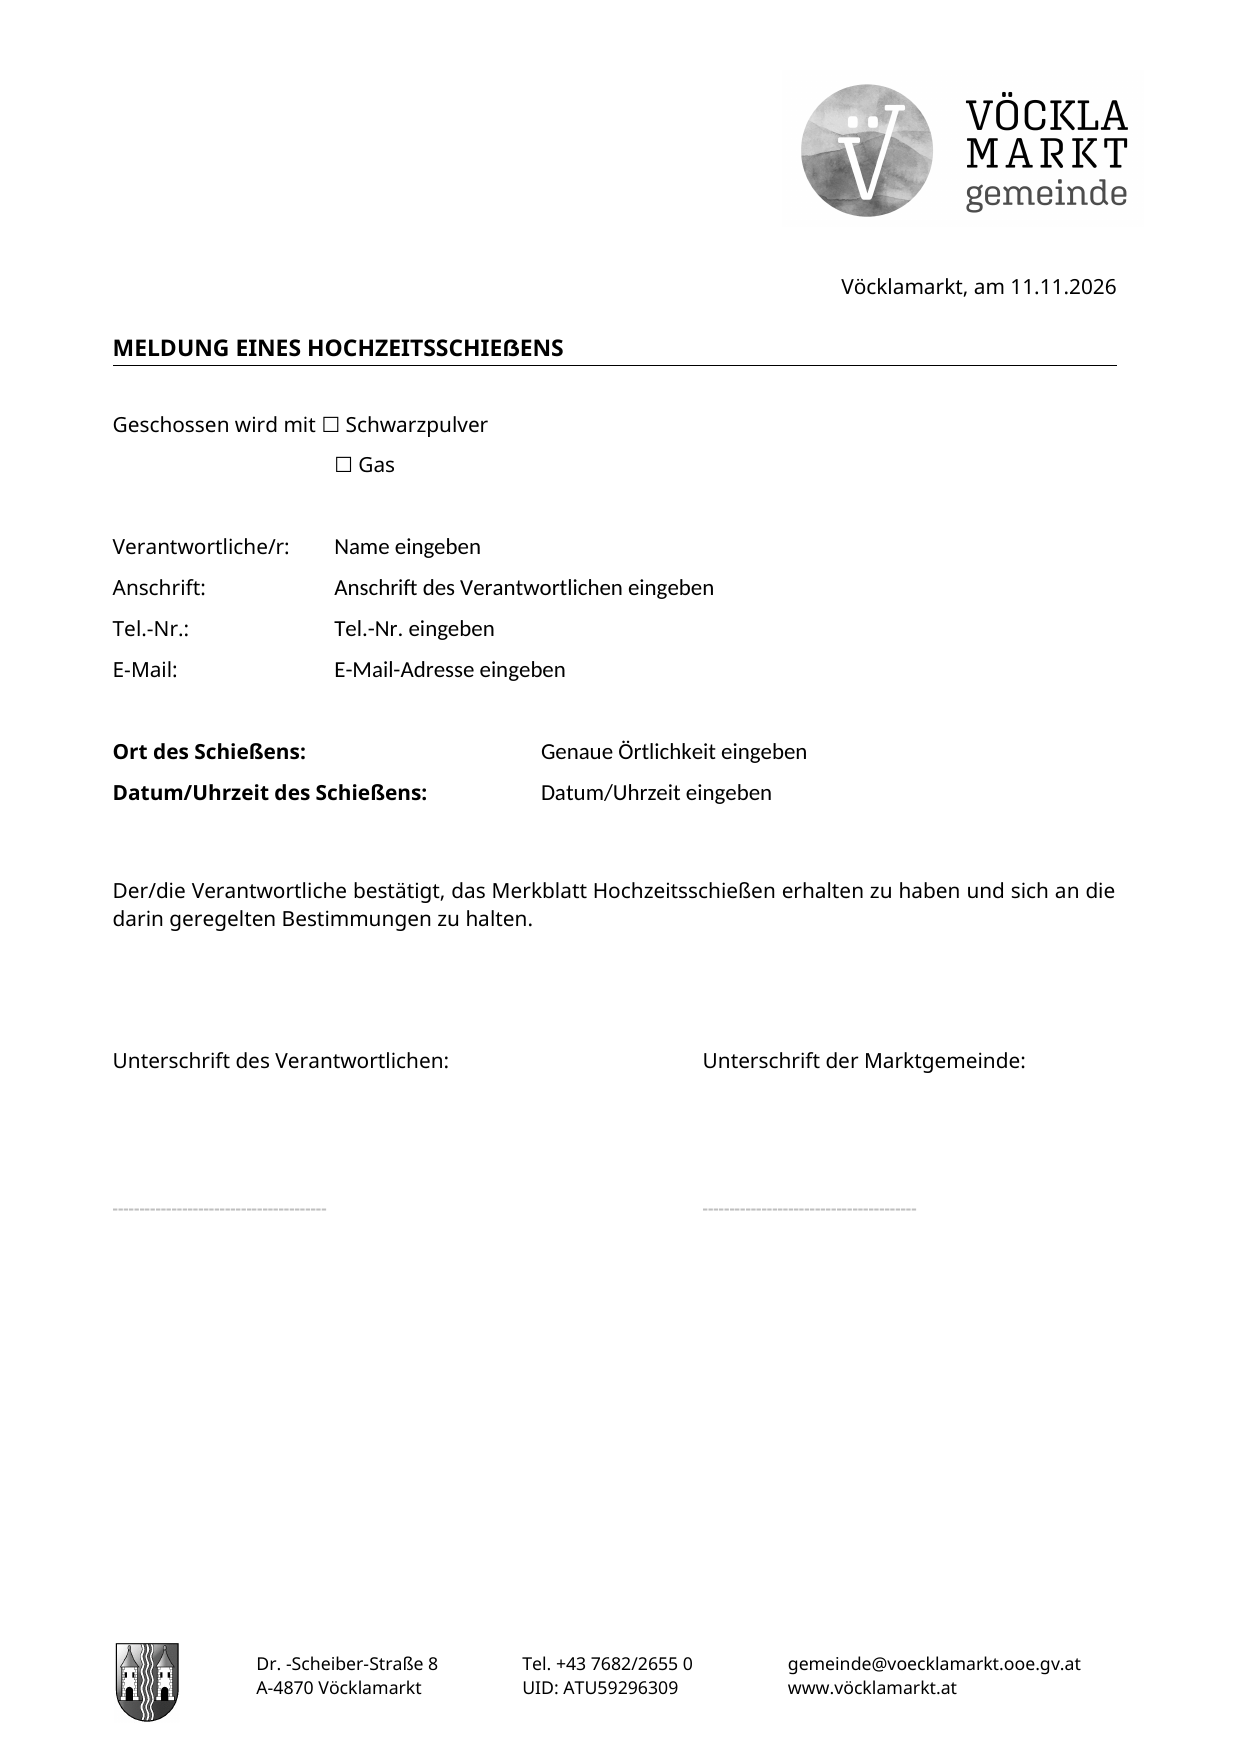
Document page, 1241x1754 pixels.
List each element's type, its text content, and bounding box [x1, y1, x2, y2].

text ---------------------------------------- ---------------------------------------- [112, 1197, 1117, 1220]
text MELDUNG EINES HOCHZEITSSCHIEẞENS [112, 332, 1117, 366]
text Gas [112, 451, 910, 479]
picture [114, 1641, 180, 1723]
text Anschrift: [112, 573, 910, 602]
picture [781, 70, 1144, 227]
text Vöcklamarkt, am 14.04.2022 [112, 272, 1117, 301]
text E-Mail: [112, 655, 910, 684]
text Geschossen wird mit Schwarzpulver [112, 410, 910, 438]
text Ort des Schießens: [112, 737, 910, 766]
text Der/die Verantwortliche bestätigt, das Merkblatt Hochzeitsschießen erhalten zu haben und sich an die darin geregelten Bestimmungen zu halten. [112, 876, 1116, 933]
text Datum/Uhrzeit des Schießens: [112, 778, 910, 807]
text Tel.-Nr.: [112, 614, 910, 643]
text Unterschrift des Verantwortlichen: Unterschrift der Marktgemeinde: [112, 1046, 1117, 1075]
text Verantwortliche/r: [112, 532, 910, 561]
